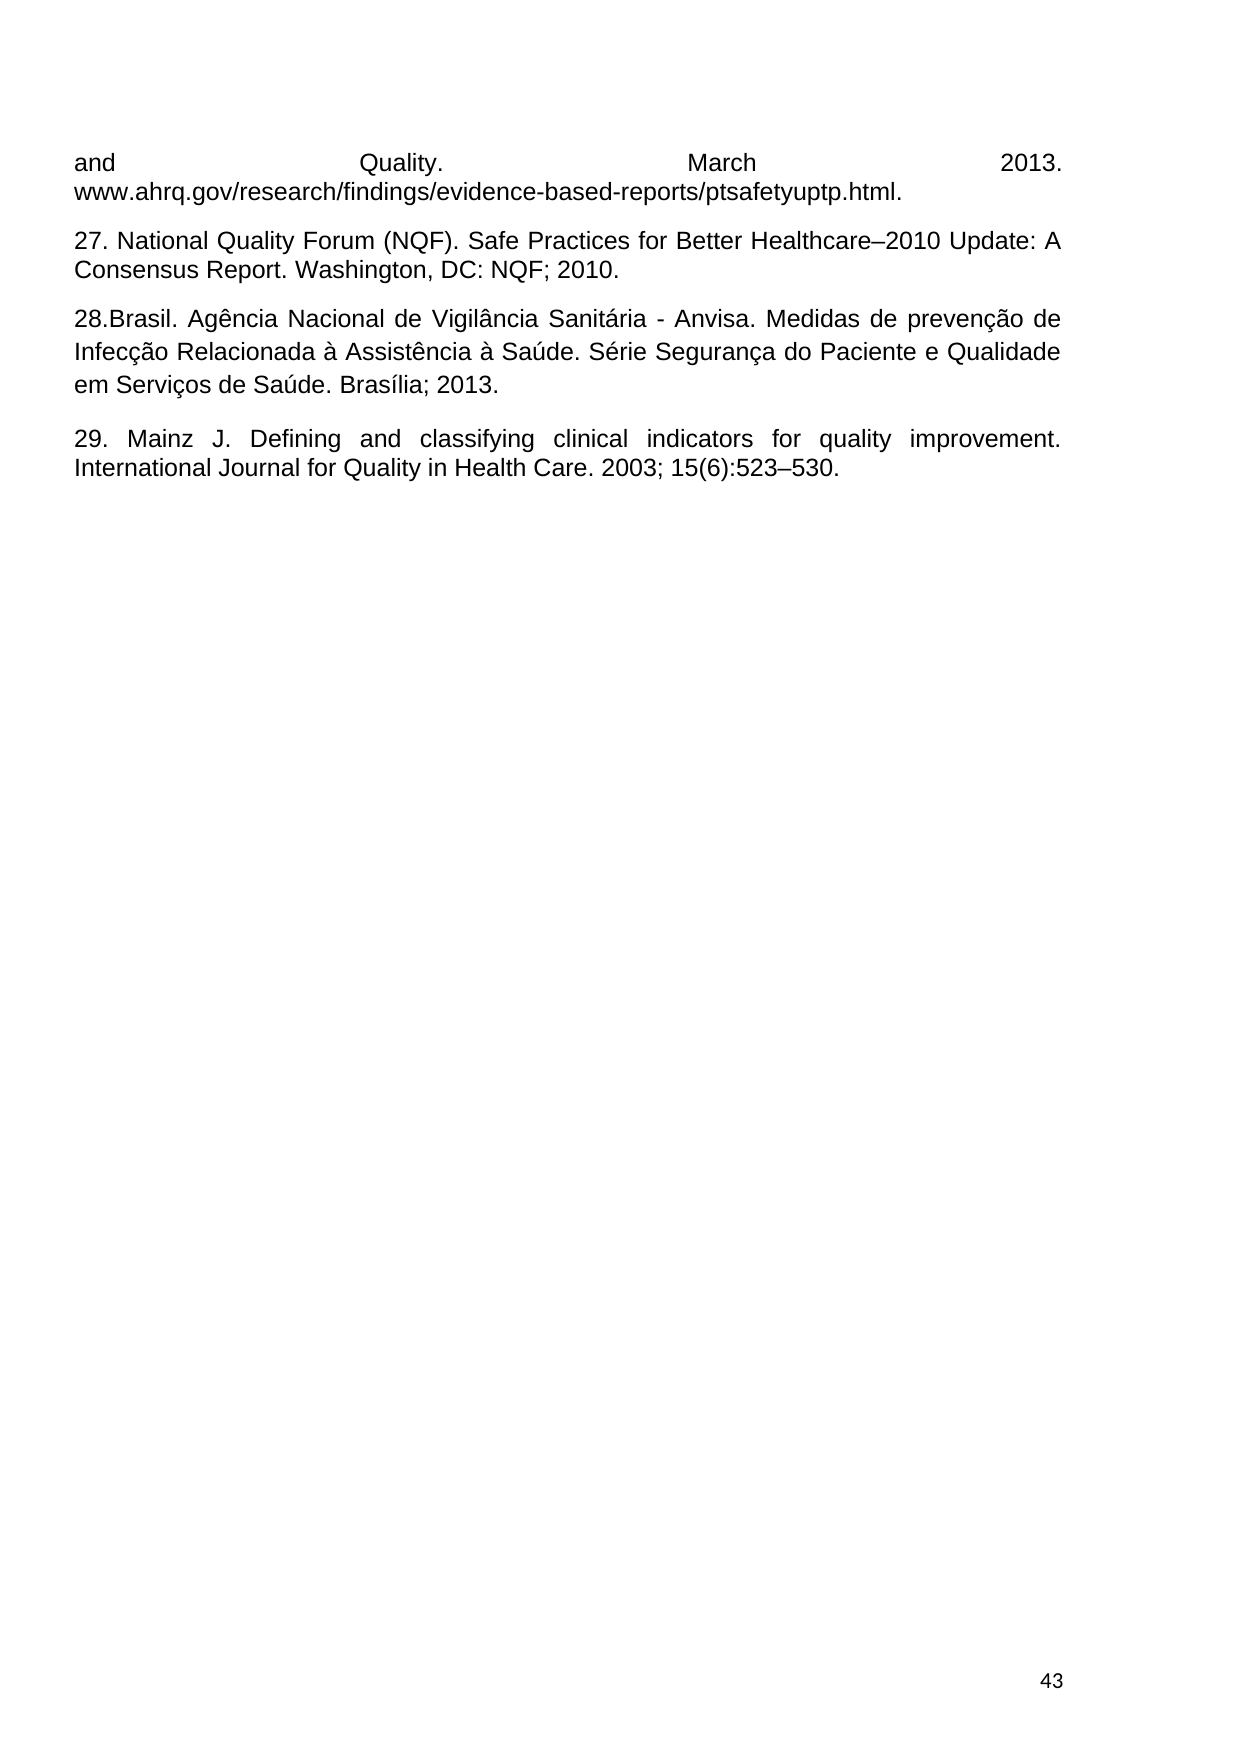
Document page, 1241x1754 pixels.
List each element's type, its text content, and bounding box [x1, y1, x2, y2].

text 27. National Quality Forum (NQF). Safe Practices for Better Healthcare–2010 Update: A Consensus Report. Washington, DC: NQF; 2010. [74, 226, 1063, 283]
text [74, 148, 1063, 205]
text 28.Brasil. Agência Nacional de Vigilância Sanitária - Anvisa. Medidas de prevenção de Infecção Relacionada à Assistência à Saúde. Série Segurança do Paciente e Qualidade em Serviços de Saúde. Brasília; 2013. [74, 304, 1063, 399]
text 29. Mainz J. Defining and classifying clinical indicators for quality improvement. International Journal for Quality in Health Care. 2003; 15(6):523–530. [74, 424, 1063, 482]
